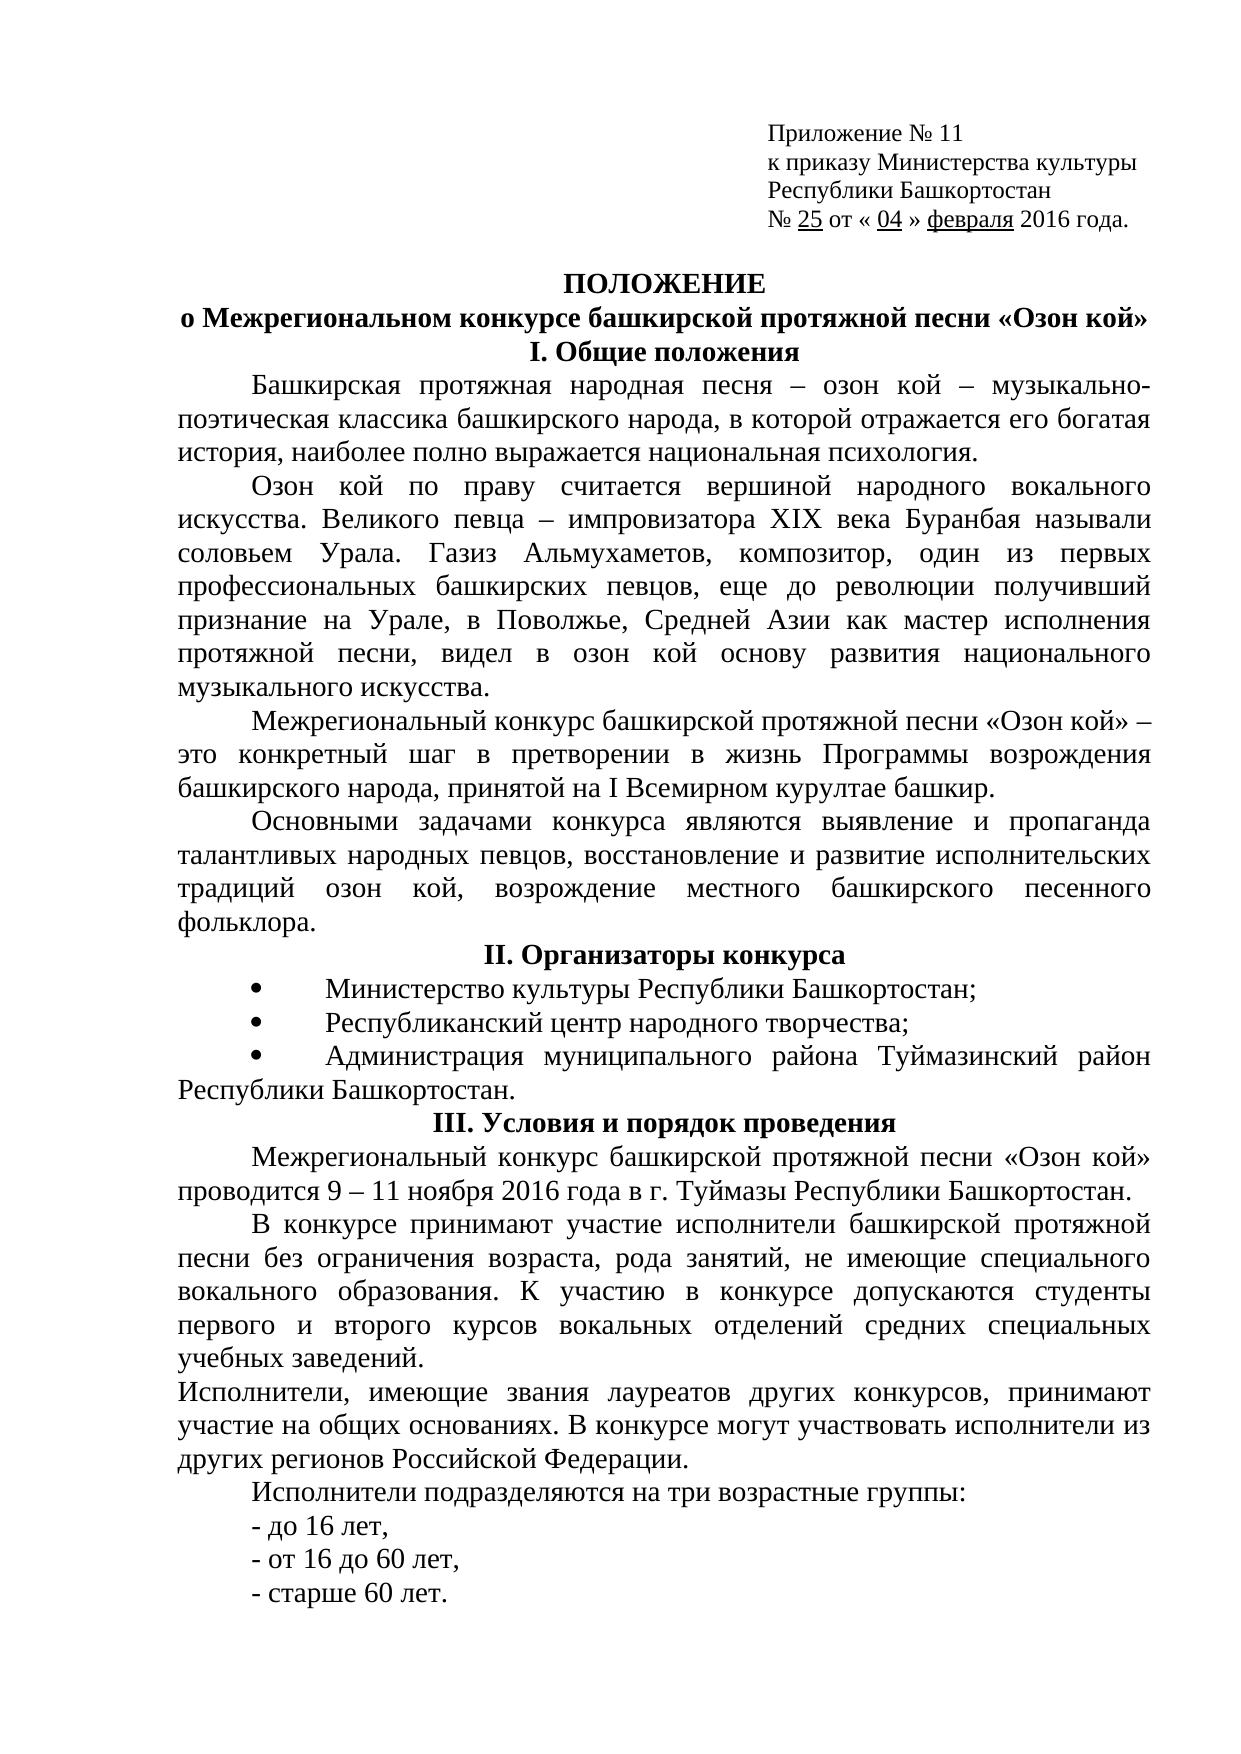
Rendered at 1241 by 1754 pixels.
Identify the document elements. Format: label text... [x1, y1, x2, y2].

text Башкирская протяжная народная песня – озон кой – музыкально-поэтическая классика башкирского народа, в которой отражается его богатая история, наиболее полно выражается национальная психология. [177, 367, 1152, 468]
text III. Условия и порядок проведения [177, 1106, 1152, 1139]
text № 25 от « 04 » февраля 2016 года. [693, 204, 1152, 233]
text Межрегиональный конкурс башкирской протяжной песни «Озон кой» – это конкретный шаг в претворении в жизнь Программы возрождения башкирского народа, принятой на I Всемирном курултае башкир. [177, 703, 1152, 803]
text I. Общие положения [177, 334, 1152, 367]
text Приложение № 11 [767, 118, 1152, 147]
list Администрация муниципального района Туймазинский район Республики Башкортостан. [177, 1038, 1152, 1106]
text - до 16 лет, [177, 1508, 1152, 1542]
text - старше 60 лет. [177, 1575, 1152, 1609]
text Исполнители, имеющие звания лауреатов других конкурсов, принимают участие на общих основаниях. В конкурсе могут участвовать исполнители из других регионов Российской Федерации. [177, 1374, 1152, 1474]
text II. Организаторы конкурса [177, 937, 1152, 971]
text ПОЛОЖЕНИЕ [177, 267, 1152, 300]
list Министерство культуры Республики Башкортостан; [177, 971, 1152, 1005]
text Озон кой по праву считается вершиной народного вокального искусства. Великого певца – импровизатора ХIХ века Буранбая называли соловьем Урала. Газиз Альмухаметов, композитор, один из первых профессиональных башкирских певцов, еще до революции получивший признание на Урале, в Поволжье, Средней Азии как мастер исполнения протяжной песни, видел в озон кой основу развития национального музыкального искусства. [177, 468, 1152, 703]
list Республиканский центр народного творчества; [177, 1005, 1152, 1038]
text - от 16 до 60 лет, [177, 1542, 1152, 1575]
text Республики Башкортостан [767, 176, 1152, 204]
text Основными задачами конкурса являются выявление и пропаганда талантливых народных певцов, восстановление и развитие исполнительских традиций озон кой, возрождение местного башкирского песенного фольклора. [177, 803, 1152, 937]
text о Межрегиональном конкурсе башкирской протяжной песни «Озон кой» [177, 300, 1152, 334]
text к приказу Министерства культуры [767, 147, 1152, 176]
text Межрегиональный конкурс башкирской протяжной песни «Озон кой» проводится 9 – 11 ноября 2016 года в г. Туймазы Республики Башкортостан. [177, 1139, 1152, 1206]
text Исполнители подразделяются на три возрастные группы: [177, 1474, 1152, 1508]
text В конкурсе принимают участие исполнители башкирской протяжной песни без ограничения возраста, рода занятий, не имеющие специального вокального образования. К участию в конкурсе допускаются студенты первого и второго курсов вокальных отделений средних специальных учебных заведений. [177, 1206, 1152, 1374]
